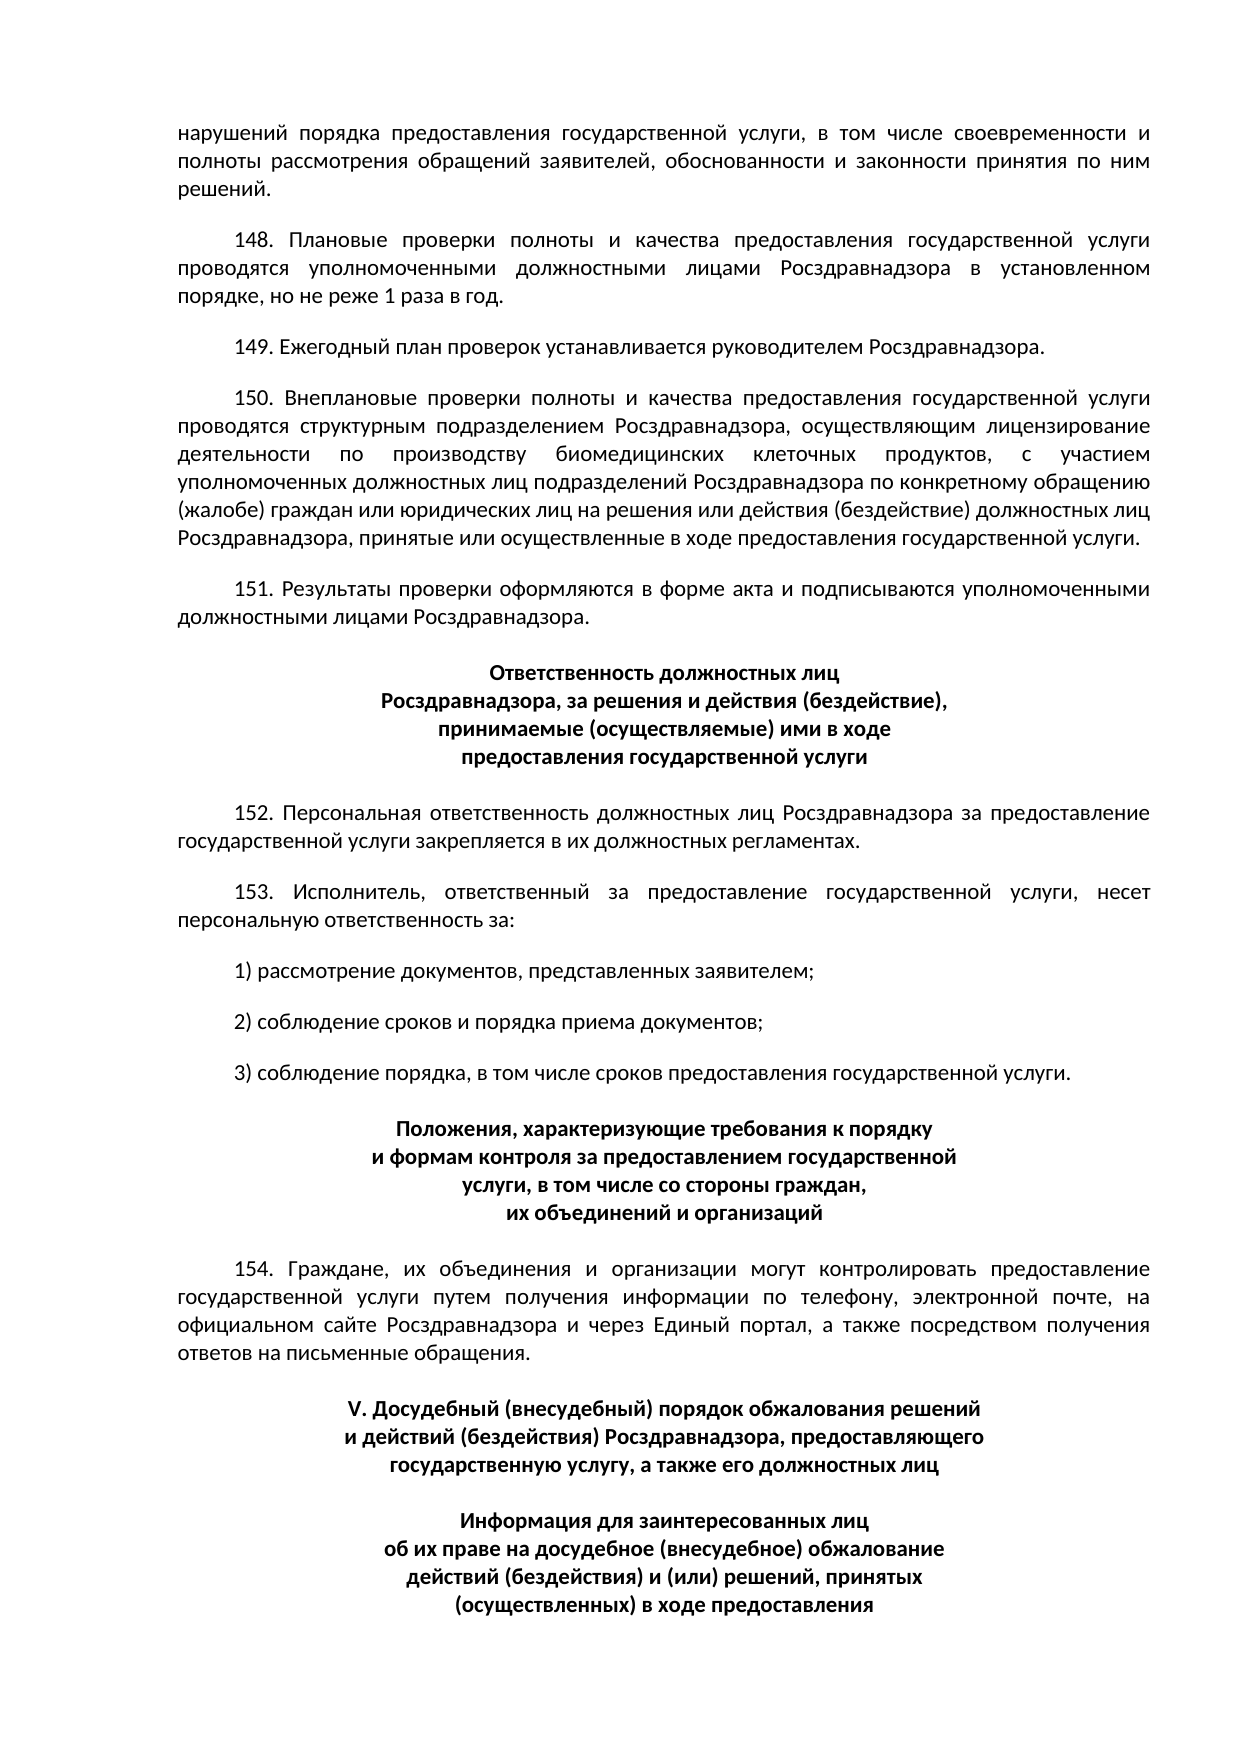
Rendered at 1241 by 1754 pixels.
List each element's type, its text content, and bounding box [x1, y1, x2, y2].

text 3) соблюдение порядка, в том числе сроков предоставления государственной услуги. [177, 1058, 1152, 1086]
title принимаемые (осуществляемые) ими в ходе [177, 714, 1152, 742]
title услуги, в том числе со стороны граждан, [177, 1170, 1152, 1198]
text 2) соблюдение сроков и порядка приема документов; [177, 1007, 1152, 1035]
title и действий (бездействия) Росздравнадзора, предоставляющего [177, 1422, 1152, 1450]
text 153. Исполнитель, ответственный за предоставление государственной услуги, несет персональную ответственность за: [177, 877, 1152, 933]
title (осуществленных) в ходе предоставления [177, 1590, 1152, 1618]
title действий (бездействия) и (или) решений, принятых [177, 1562, 1152, 1590]
title и формам контроля за предоставлением государственной [177, 1142, 1152, 1170]
title об их праве на досудебное (внесудебное) обжалование [177, 1534, 1152, 1562]
title Информация для заинтересованных лиц [177, 1506, 1152, 1534]
title Ответственность должностных лиц [177, 658, 1152, 686]
text 151. Результаты проверки оформляются в форме акта и подписываются уполномоченными должностными лицами Росздравнадзора. [177, 574, 1152, 630]
text 1) рассмотрение документов, представленных заявителем; [177, 956, 1152, 984]
title их объединений и организаций [177, 1198, 1152, 1226]
title V. Досудебный (внесудебный) порядок обжалования решений [177, 1394, 1152, 1422]
title Положения, характеризующие требования к порядку [177, 1114, 1152, 1142]
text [177, 118, 1152, 202]
title государственную услугу, а также его должностных лиц [177, 1450, 1152, 1478]
title Росздравнадзора, за решения и действия (бездействие), [177, 686, 1152, 714]
text 149. Ежегодный план проверок устанавливается руководителем Росздравнадзора. [177, 332, 1152, 360]
text 148. Плановые проверки полноты и качества предоставления государственной услуги проводятся уполномоченными должностными лицами Росздравнадзора в установленном порядке, но не реже 1 раза в год. [177, 225, 1152, 309]
title предоставления государственной услуги [177, 742, 1152, 770]
text 150. Внеплановые проверки полноты и качества предоставления государственной услуги проводятся структурным подразделением Росздравнадзора, осуществляющим лицензирование деятельности по производству биомедицинских клеточных продуктов, с участием уполномоченных должностных лиц подразделений Росздравнадзора по конкретному обращению (жалобе) граждан или юридических лиц на решения или действия (бездействие) должностных лиц Росздравнадзора, принятые или осуществленные в ходе предоставления государственной услуги. [177, 383, 1152, 551]
text 152. Персональная ответственность должностных лиц Росздравнадзора за предоставление государственной услуги закрепляется в их должностных регламентах. [177, 798, 1152, 854]
text 154. Граждане, их объединения и организации могут контролировать предоставление государственной услуги путем получения информации по телефону, электронной почте, на официальном сайте Росздравнадзора и через Единый портал, а также посредством получения ответов на письменные обращения. [177, 1254, 1152, 1366]
